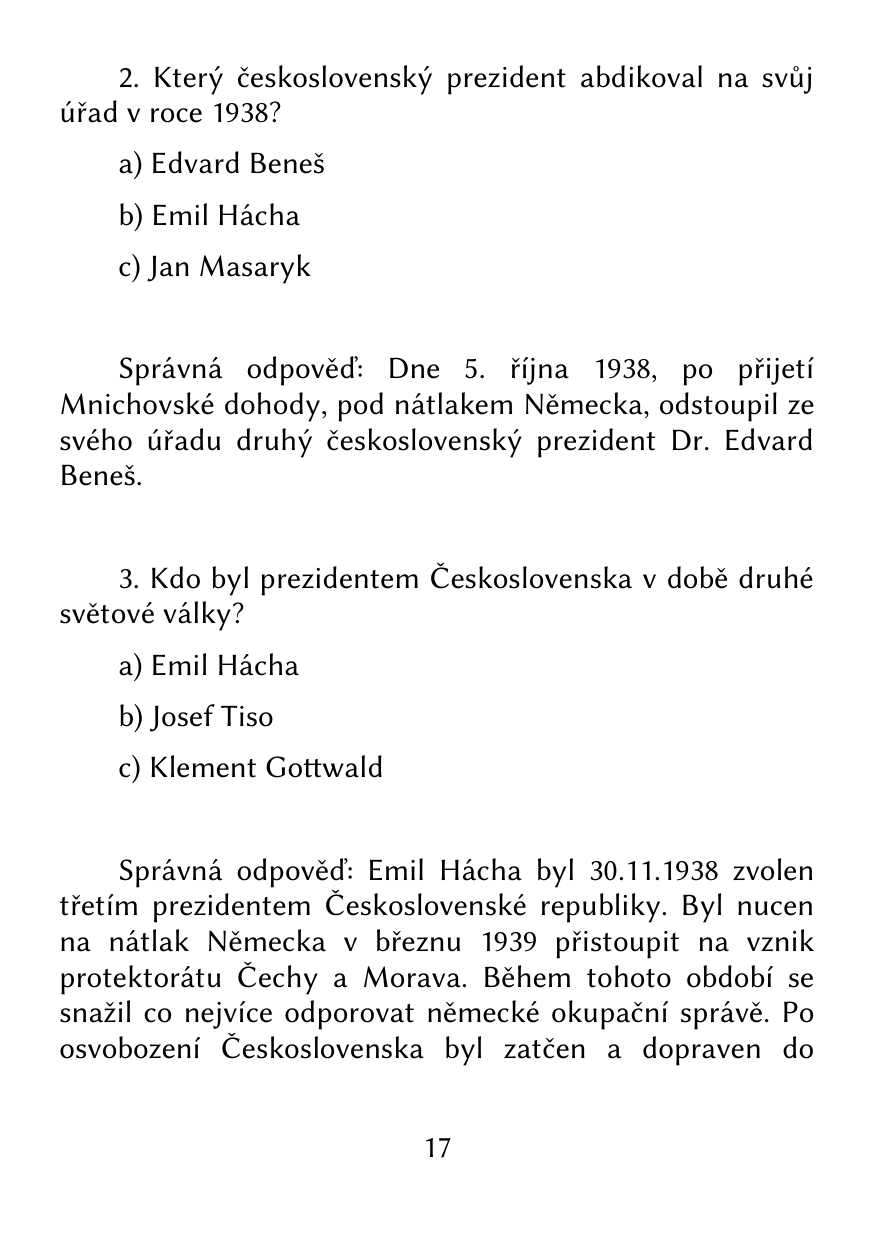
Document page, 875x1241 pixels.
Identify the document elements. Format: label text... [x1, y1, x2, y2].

text b) Josef Tiso [59, 698, 815, 734]
text b) Emil Hácha [59, 197, 815, 233]
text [59, 852, 815, 1066]
text c) Jan Masaryk [59, 248, 815, 284]
text 2. Který československý prezident abdikoval na svůj úřad v roce 1938? [59, 59, 815, 130]
text 3. Kdo byl prezidentem Československa v době druhé světové války? [59, 560, 815, 632]
text c) Klement Gottwald [59, 750, 815, 785]
text a) Emil Hácha [59, 647, 815, 683]
text a) Edvard Beneš [59, 146, 815, 182]
text Správná odpověď: Dne 5. října 1938, po přijetí Mnichovské dohody, pod nátlakem Německa, odstoupil ze svého úřadu druhý československý prezident Dr. Edvard Beneš. [59, 351, 815, 493]
